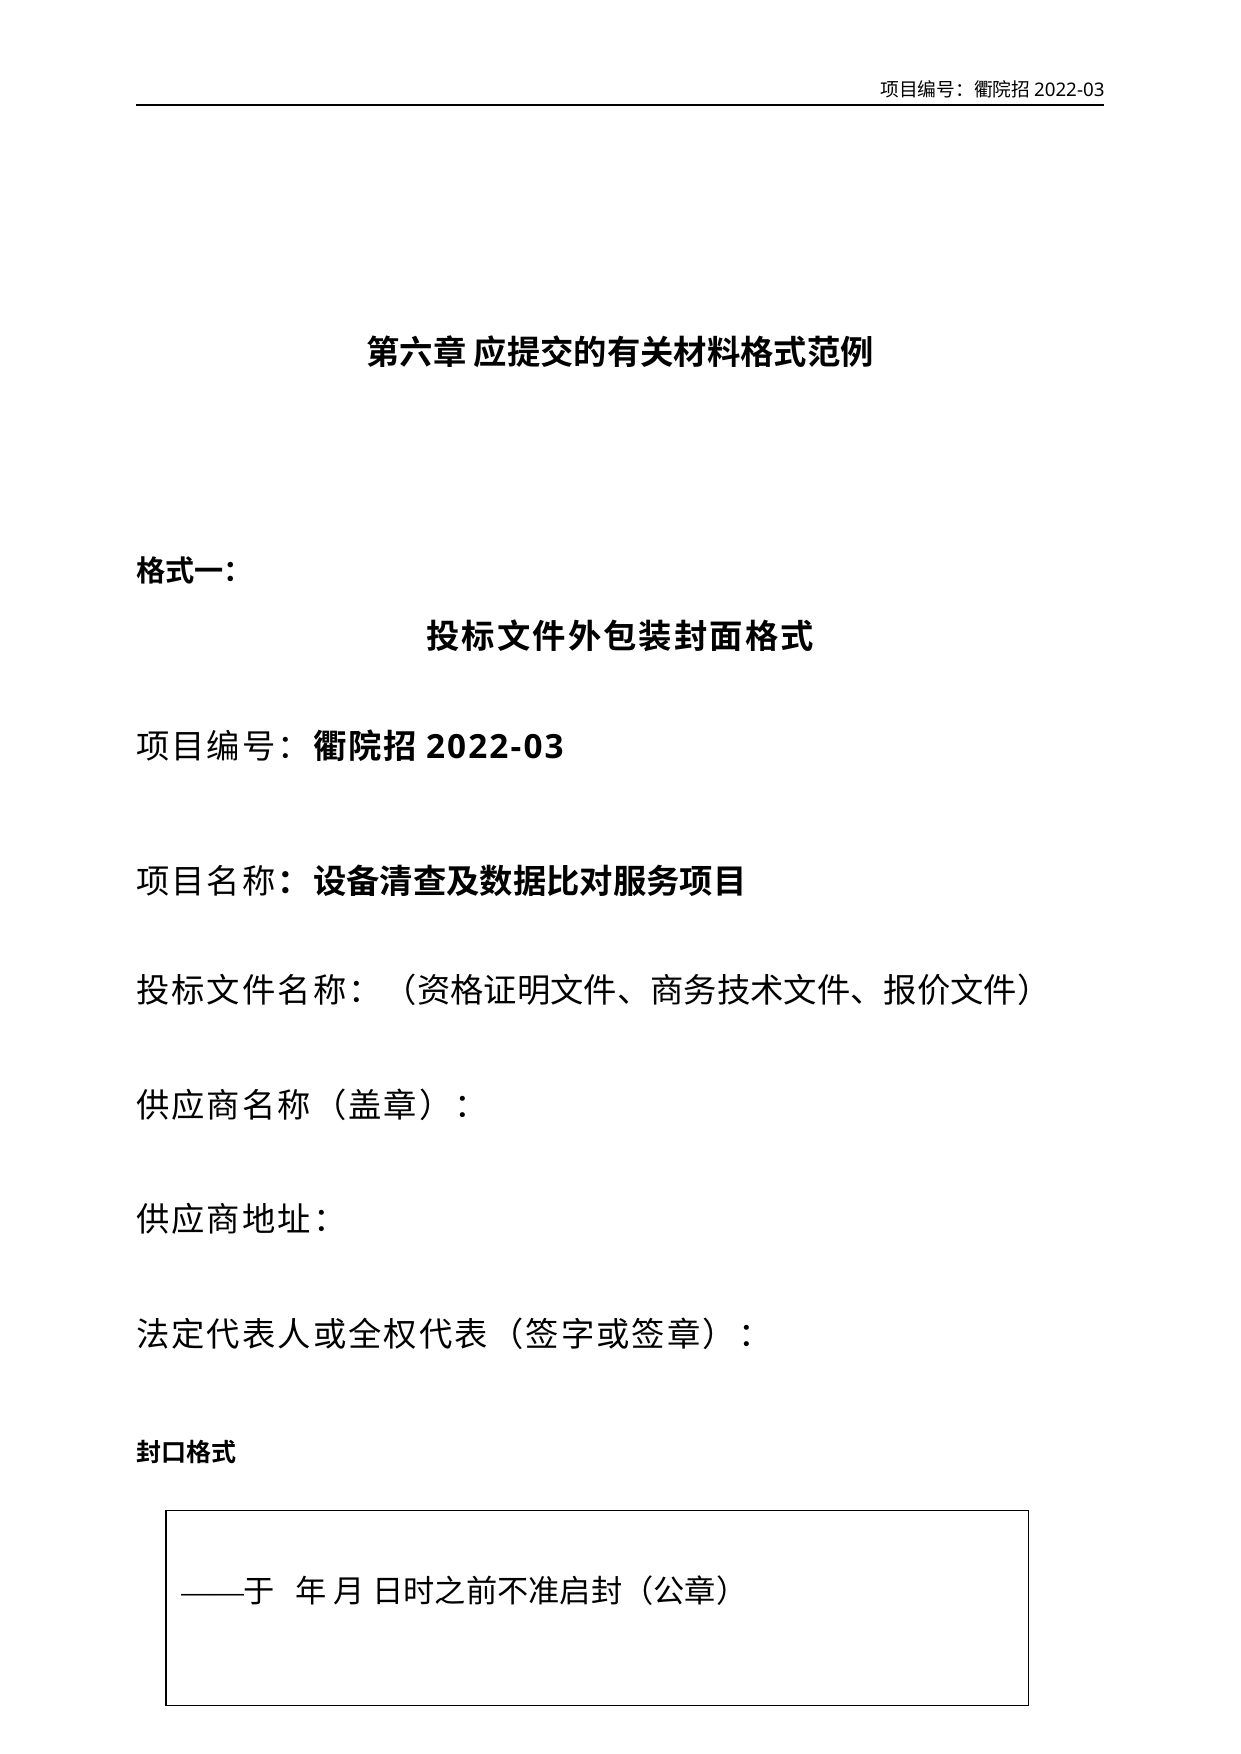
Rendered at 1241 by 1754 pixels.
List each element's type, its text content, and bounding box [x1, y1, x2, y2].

text 投标文件外包装封面格式 [136, 601, 1104, 666]
text 第六章 应提交的有关材料格式范例 [136, 317, 1104, 382]
text 项目编号：衢院招2022-03 [136, 666, 1104, 781]
text 法定代表人或全权代表（签字或签章）： [136, 1255, 1104, 1369]
text 封口格式 [136, 1369, 1104, 1484]
text 项目名称：设备清查及数据比对服务项目 [136, 846, 1104, 911]
text 供应商地址： [136, 1140, 1104, 1255]
text 供应商名称（盖章）： [136, 1026, 1104, 1140]
text 格式一： [136, 536, 1104, 601]
text 投标文件名称：（资格证明文件、商务技术文件、报价文件） [136, 911, 1104, 1026]
